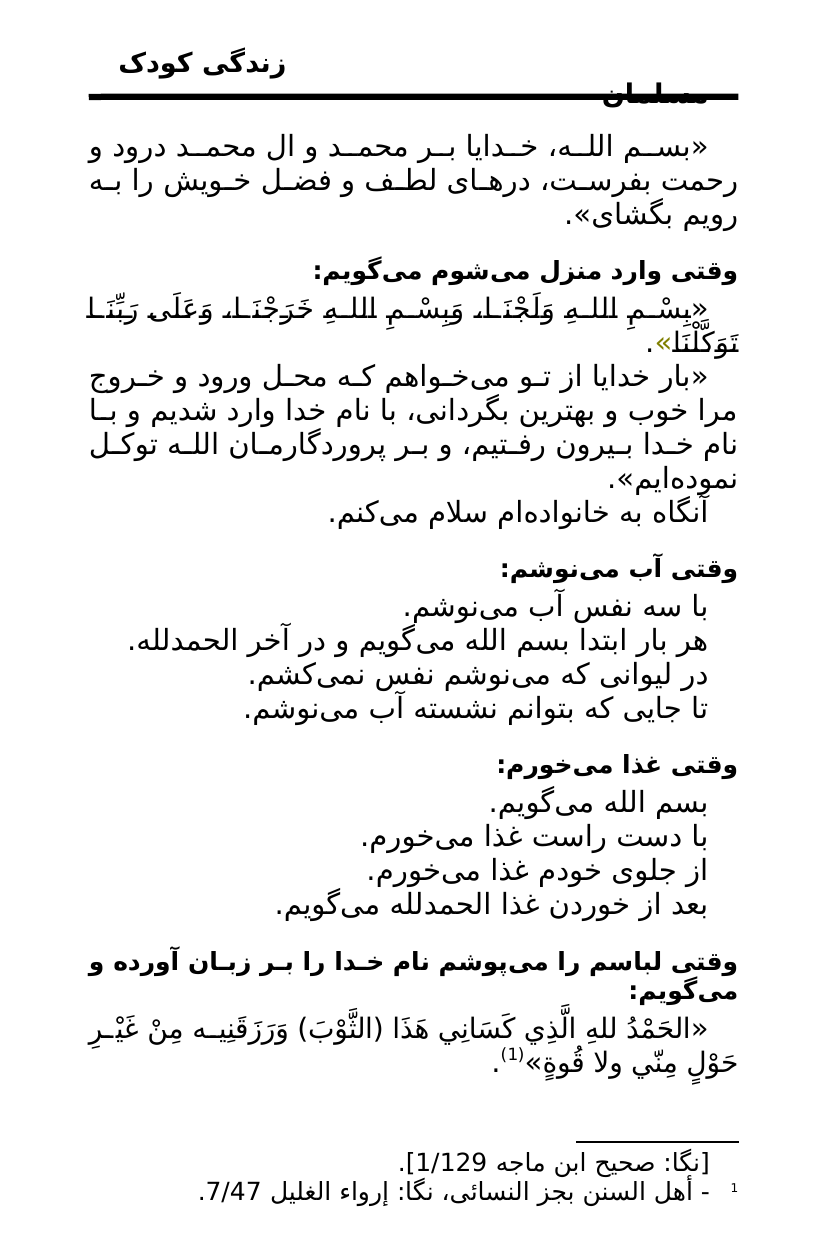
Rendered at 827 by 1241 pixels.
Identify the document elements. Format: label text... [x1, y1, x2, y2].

text با دست راست غذا می‌خورم. [89, 820, 738, 854]
text وقتی غذا می‌خورم: [89, 750, 738, 779]
text «بار خدایا از تو می‌خواهم که محل ورود و خروج مرا خوب و بهترین بگردانی، با نام خدا وارد شدیم و با نام خدا بیرون رفتیم، و بر پروردگارمان الله توکل نموده‌ایم». [89, 359, 738, 495]
text در لیوانی که می‌نوشم نفس نمی‌کشم. [89, 657, 738, 691]
text بعد از خوردن غذا الحمدلله می‌گویم. [89, 888, 738, 922]
text وقتی وارد منزل می‌شوم می‌گویم: [89, 256, 738, 285]
text تا جایی که بتوانم نشسته آب می‌نوشم. [89, 691, 738, 725]
text با سه نفس آب می‌نوشم. [89, 589, 738, 623]
text «الحَمْدُ للهِ الَّذِي كَسَانِي هَذَا (الثَّوْبَ) وَرَزَقَنِيه مِنْ غَيْرِ حَوْلٍ مِنّي ولا قُوةٍ»(). [89, 1011, 738, 1079]
text وقتی لباسم را می‌پوشم نام خدا را بر زبان آورده و می‌گویم: [89, 947, 738, 1005]
text «بِسْمِ اللهِ وَلَجْنَا، وَبِسْمِ اللهِ خَرَجْنَا، وَعَلَى رَبِّنَا تَوَكَّلْنَا». [89, 291, 738, 359]
text وقتی آب می‌نوشم: [89, 554, 738, 583]
text هر بار ابتدا بسم الله می‌گویم و در آخر الحمدلله. [89, 623, 738, 657]
text «بسم الله، خدایا بر محمد و ال محمد درود و رحمت بفرست، درهای لطف و فضل خویش را به رویم بگشای». [89, 129, 738, 231]
text از جلوی خودم غذا می‌خورم. [89, 854, 738, 888]
text بسم الله می‌گویم. [89, 786, 738, 820]
text آنگاه به خانواده‌ام سلام می‌کنم. [89, 495, 738, 529]
